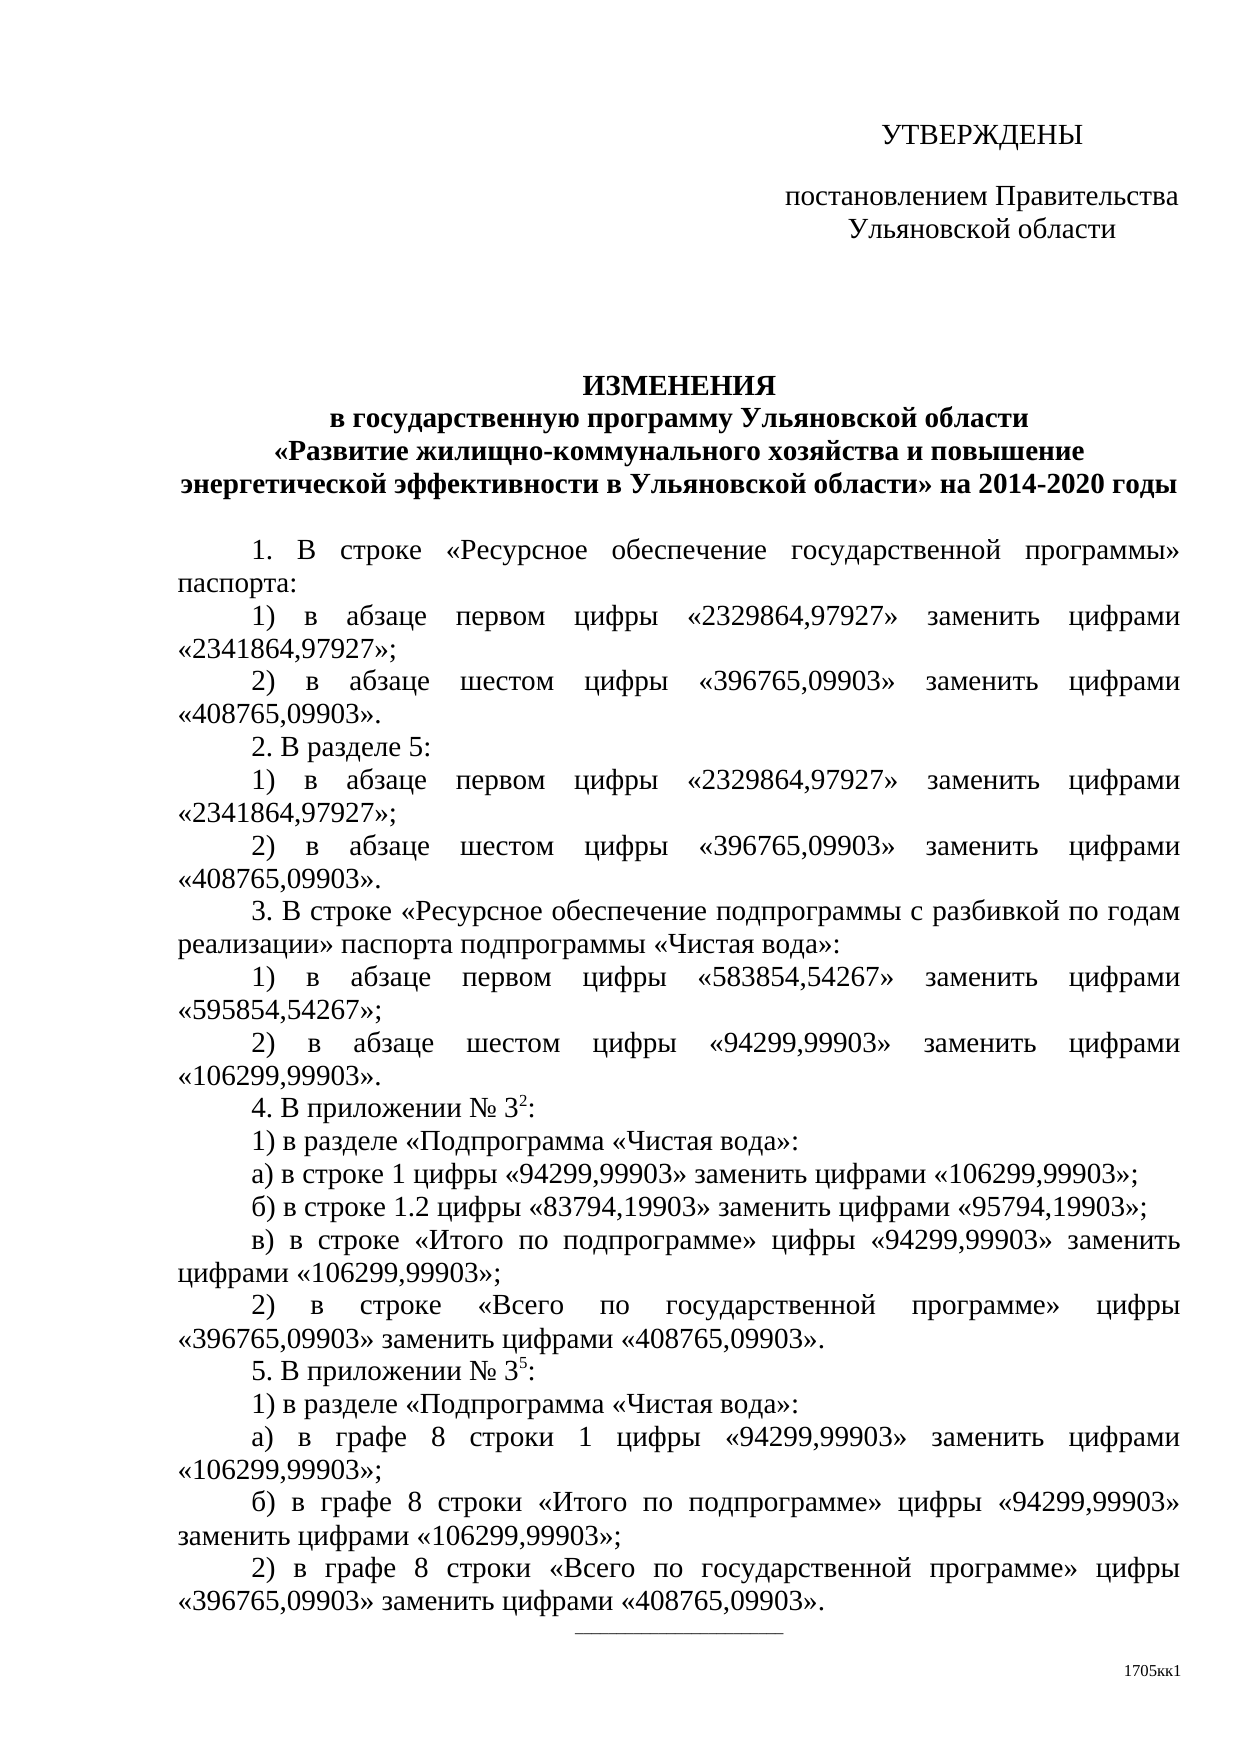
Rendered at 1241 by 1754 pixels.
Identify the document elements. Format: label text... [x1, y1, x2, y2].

text б) в графе 8 строки «Итого по подпрограмме» цифры «94299,99903» заменить цифрами «106299,99903»; [177, 1486, 1181, 1551]
text б) в строке 1.2 цифры «83794,19903» заменить цифрами «95794,19903»; [177, 1190, 1181, 1223]
text в государственную программу Ульяновской области [177, 402, 1181, 434]
text 1) в абзаце первом цифры «2329864,97927» заменить цифрами «2341864,97927»; [177, 599, 1181, 664]
text _________________________ [177, 1617, 1181, 1636]
text Ульяновской области [783, 212, 1181, 245]
text УТВЕРЖДЕНЫ [783, 118, 1181, 151]
text 1) в абзаце первом цифры «2329864,97927» заменить цифрами «2341864,97927»; [177, 763, 1181, 829]
text «Развитие жилищно-коммунального хозяйства и повышение [177, 434, 1181, 467]
text в) в строке «Итого по подпрограмме» цифры «94299,99903» заменить цифрами «106299,99903»; [177, 1223, 1181, 1288]
text постановлением Правительства [783, 179, 1181, 212]
text 5. В приложении № 35: [177, 1354, 1181, 1387]
text 4. В приложении № 32: [177, 1092, 1181, 1124]
text 1) в абзаце первом цифры «583854,54267» заменить цифрами «595854,54267»; [177, 960, 1181, 1026]
text 2. В разделе 5: [177, 730, 1181, 763]
text 1) в разделе «Подпрограмма «Чистая вода»: [177, 1124, 1181, 1157]
text а) в графе 8 строки 1 цифры «94299,99903» заменить цифрами «106299,99903»; [177, 1420, 1181, 1486]
text 2) в абзаце шестом цифры «396765,09903» заменить цифрами «408765,09903». [177, 664, 1181, 730]
text а) в строке 1 цифры «94299,99903» заменить цифрами «106299,99903»; [177, 1157, 1181, 1190]
text 3. В строке «Ресурсное обеспечение подпрограммы с разбивкой по годам реализации» паспорта подпрограммы «Чистая вода»: [177, 894, 1181, 960]
text 1. В строке «Ресурсное обеспечение государственной программы» паспорта: [177, 533, 1181, 599]
text 2) в графе 8 строки «Всего по государственной программе» цифры «396765,09903» заменить цифрами «408765,09903». [177, 1551, 1181, 1617]
text ИЗМЕНЕНИЯ [177, 369, 1181, 402]
text энергетической эффективности в Ульяновской области» на 2014-2020 годы [177, 467, 1181, 500]
text 2) в абзаце шестом цифры «396765,09903» заменить цифрами «408765,09903». [177, 829, 1181, 894]
text 2) в абзаце шестом цифры «94299,99903» заменить цифрами «106299,99903». [177, 1026, 1181, 1092]
text 1) в разделе «Подпрограмма «Чистая вода»: [177, 1387, 1181, 1420]
text 2) в строке «Всего по государственной программе» цифры «396765,09903» заменить цифрами «408765,09903». [177, 1288, 1181, 1354]
